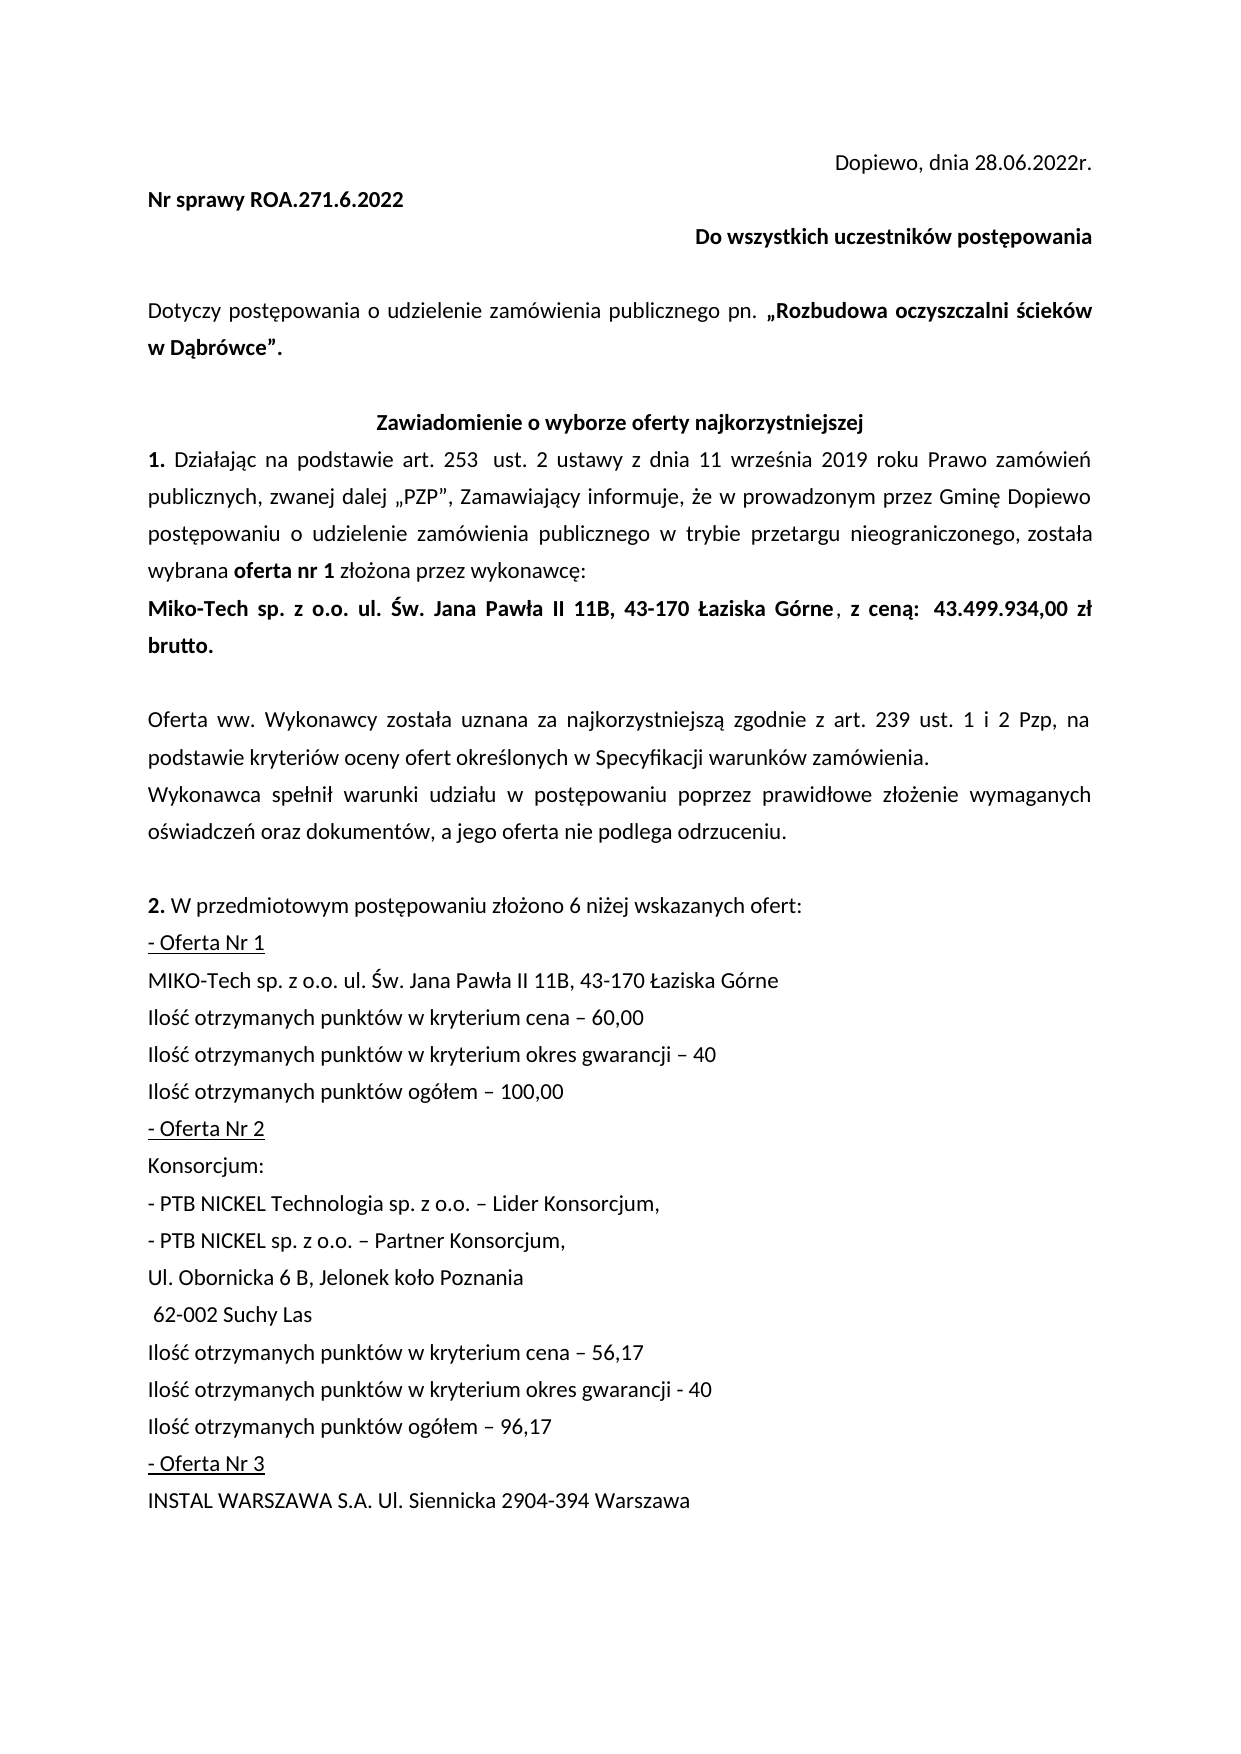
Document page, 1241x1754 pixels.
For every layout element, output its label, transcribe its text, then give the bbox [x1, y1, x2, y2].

text - PTB NICKEL Technologia sp. z o.o. – Lider Konsorcjum, [148, 1189, 1093, 1217]
text - PTB NICKEL sp. z o.o. – Partner Konsorcjum, [148, 1226, 1093, 1254]
text 62-002 Suchy Las [148, 1300, 1093, 1328]
text 2. W przedmiotowym postępowaniu złożono 6 niżej wskazanych ofert: [148, 891, 1093, 919]
text Do wszystkich uczestników postępowania [148, 222, 1093, 250]
text Ilość otrzymanych punktów w kryterium cena – 60,00 Ilość otrzymanych punktów w kryterium okres gwarancji – 40 Ilość otrzymanych punktów ogółem – 100,00 [148, 1003, 1093, 1105]
text Dopiewo, dnia 28.06.2022r. [148, 148, 1093, 176]
text Oferta ww. Wykonawcy została uznana za najkorzystniejszą zgodnie z art. 239 ust. 1 i 2 Pzp, na podstawie kryteriów oceny ofert określonych w Specyfikacji warunków zamówienia. [148, 668, 1093, 771]
text - Oferta Nr 3 INSTAL WARSZAWA S.A. Ul. Siennicka 2904-394 Warszawa [148, 1449, 1093, 1514]
text Ilość otrzymanych punktów w kryterium cena – 56,17 Ilość otrzymanych punktów w kryterium okres gwarancji - 40 Ilość otrzymanych punktów ogółem – 96,17 [148, 1338, 1093, 1440]
text Wykonawca spełnił warunki udziału w postępowaniu poprzez prawidłowe złożenie wymaganych oświadczeń oraz dokumentów, a jego oferta nie podlega odrzuceniu. [148, 780, 1093, 845]
text Nr sprawy ROA.271.6.2022 [148, 185, 1093, 213]
text 1. Działając na podstawie art. 253 ust. 2 ustawy z dnia 11 września 2019 roku Prawo zamówień publicznych, zwanej dalej „PZP”, Zamawiający informuje, że w prowadzonym przez Gminę Dopiewo postępowaniu o udzielenie zamówienia publicznego w trybie przetargu nieograniczonego, została wybrana oferta nr 1 złożona przez wykonawcę: [148, 445, 1093, 585]
text Miko-Tech sp. z o.o. ul. Św. Jana Pawła II 11B, 43-170 Łaziska Górne, z ceną: 43.499.934,00 zł brutto. [148, 594, 1093, 659]
text - Oferta Nr 1 MIKO-Tech sp. z o.o. ul. Św. Jana Pawła II 11B, 43-170 Łaziska Górne [148, 928, 1093, 994]
text Ul. Obornicka 6 B, Jelonek koło Poznania [148, 1263, 1093, 1291]
text Dotyczy postępowania o udzielenie zamówienia publicznego pn. „Rozbudowa oczyszczalni ścieków w Dąbrówce”. [148, 296, 1093, 362]
text Zawiadomienie o wyborze oferty najkorzystniejszej [148, 371, 1093, 436]
text - Oferta Nr 2 Konsorcjum: [148, 1114, 1093, 1180]
